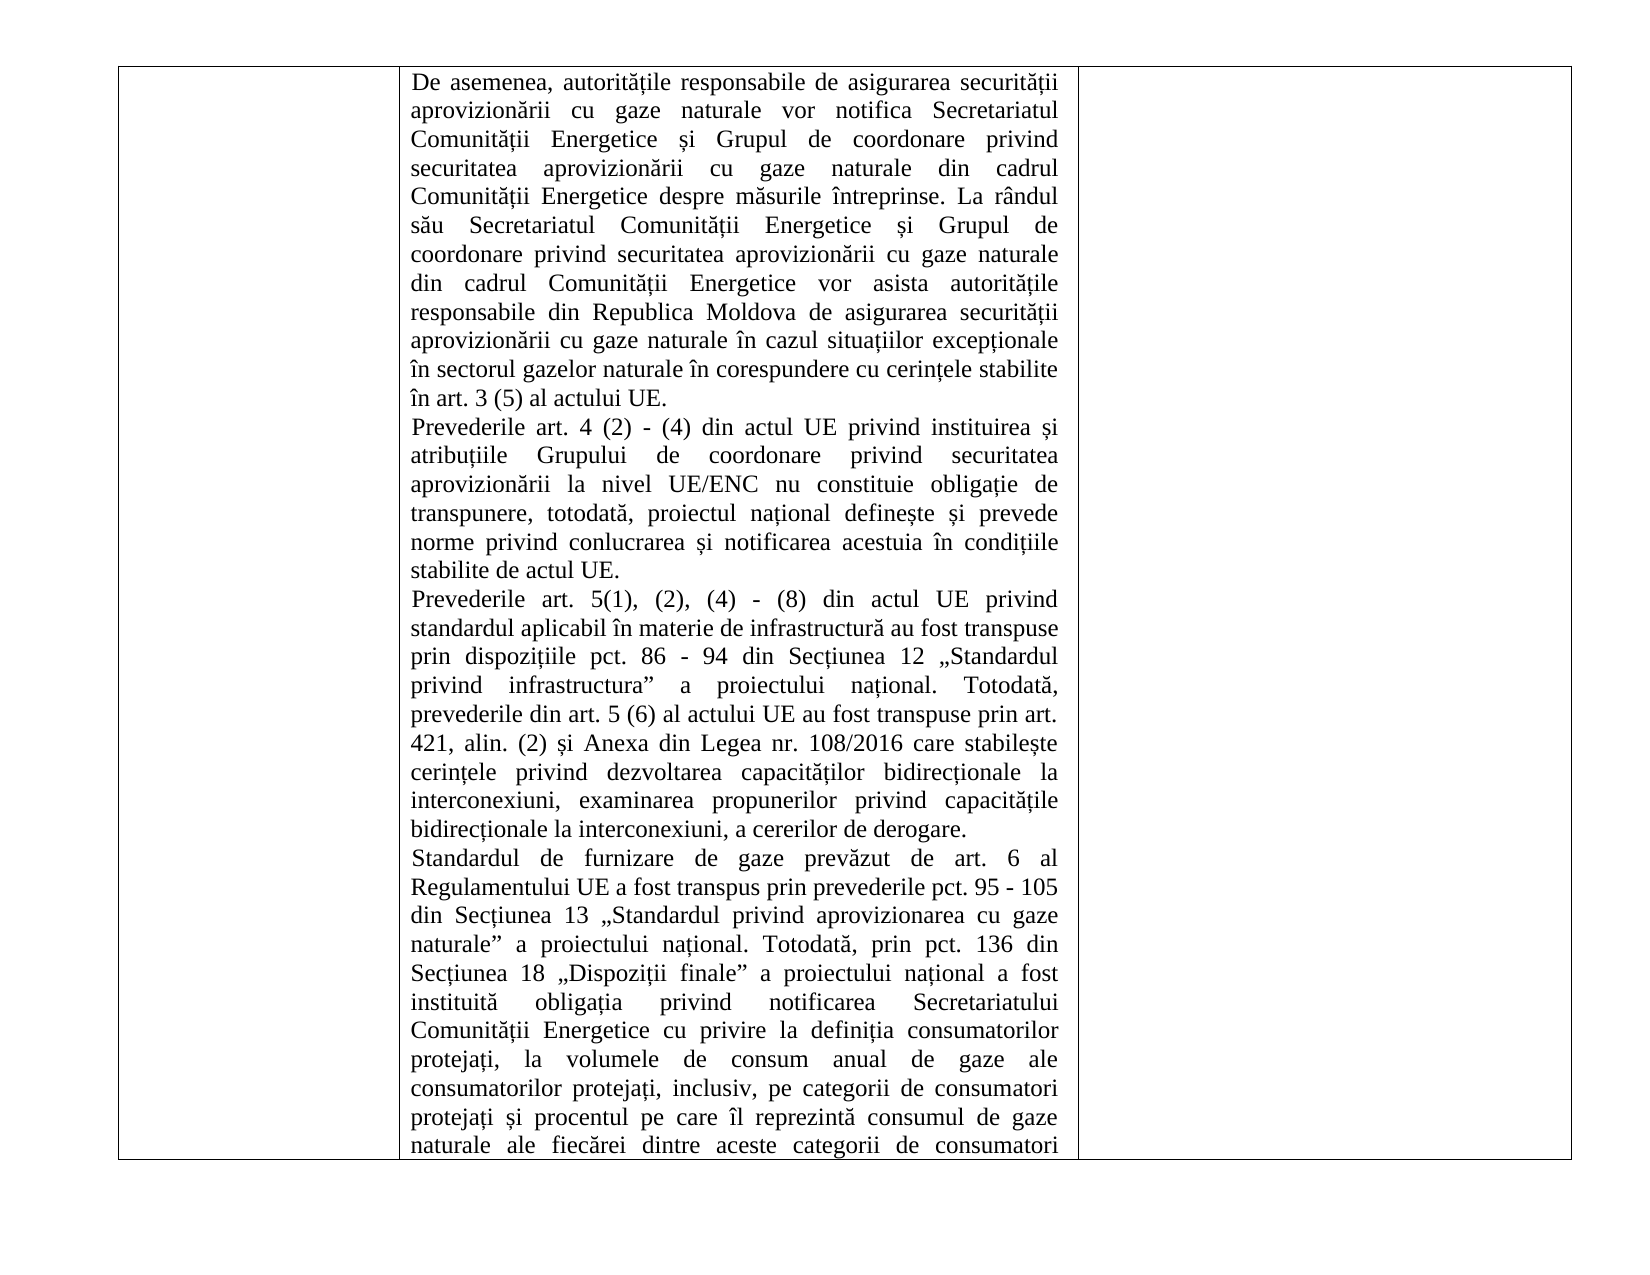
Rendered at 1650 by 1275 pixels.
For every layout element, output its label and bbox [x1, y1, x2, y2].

table_cell [1079, 67, 1571, 1159]
table_cell [400, 67, 1078, 1159]
table_cell [119, 67, 399, 1159]
